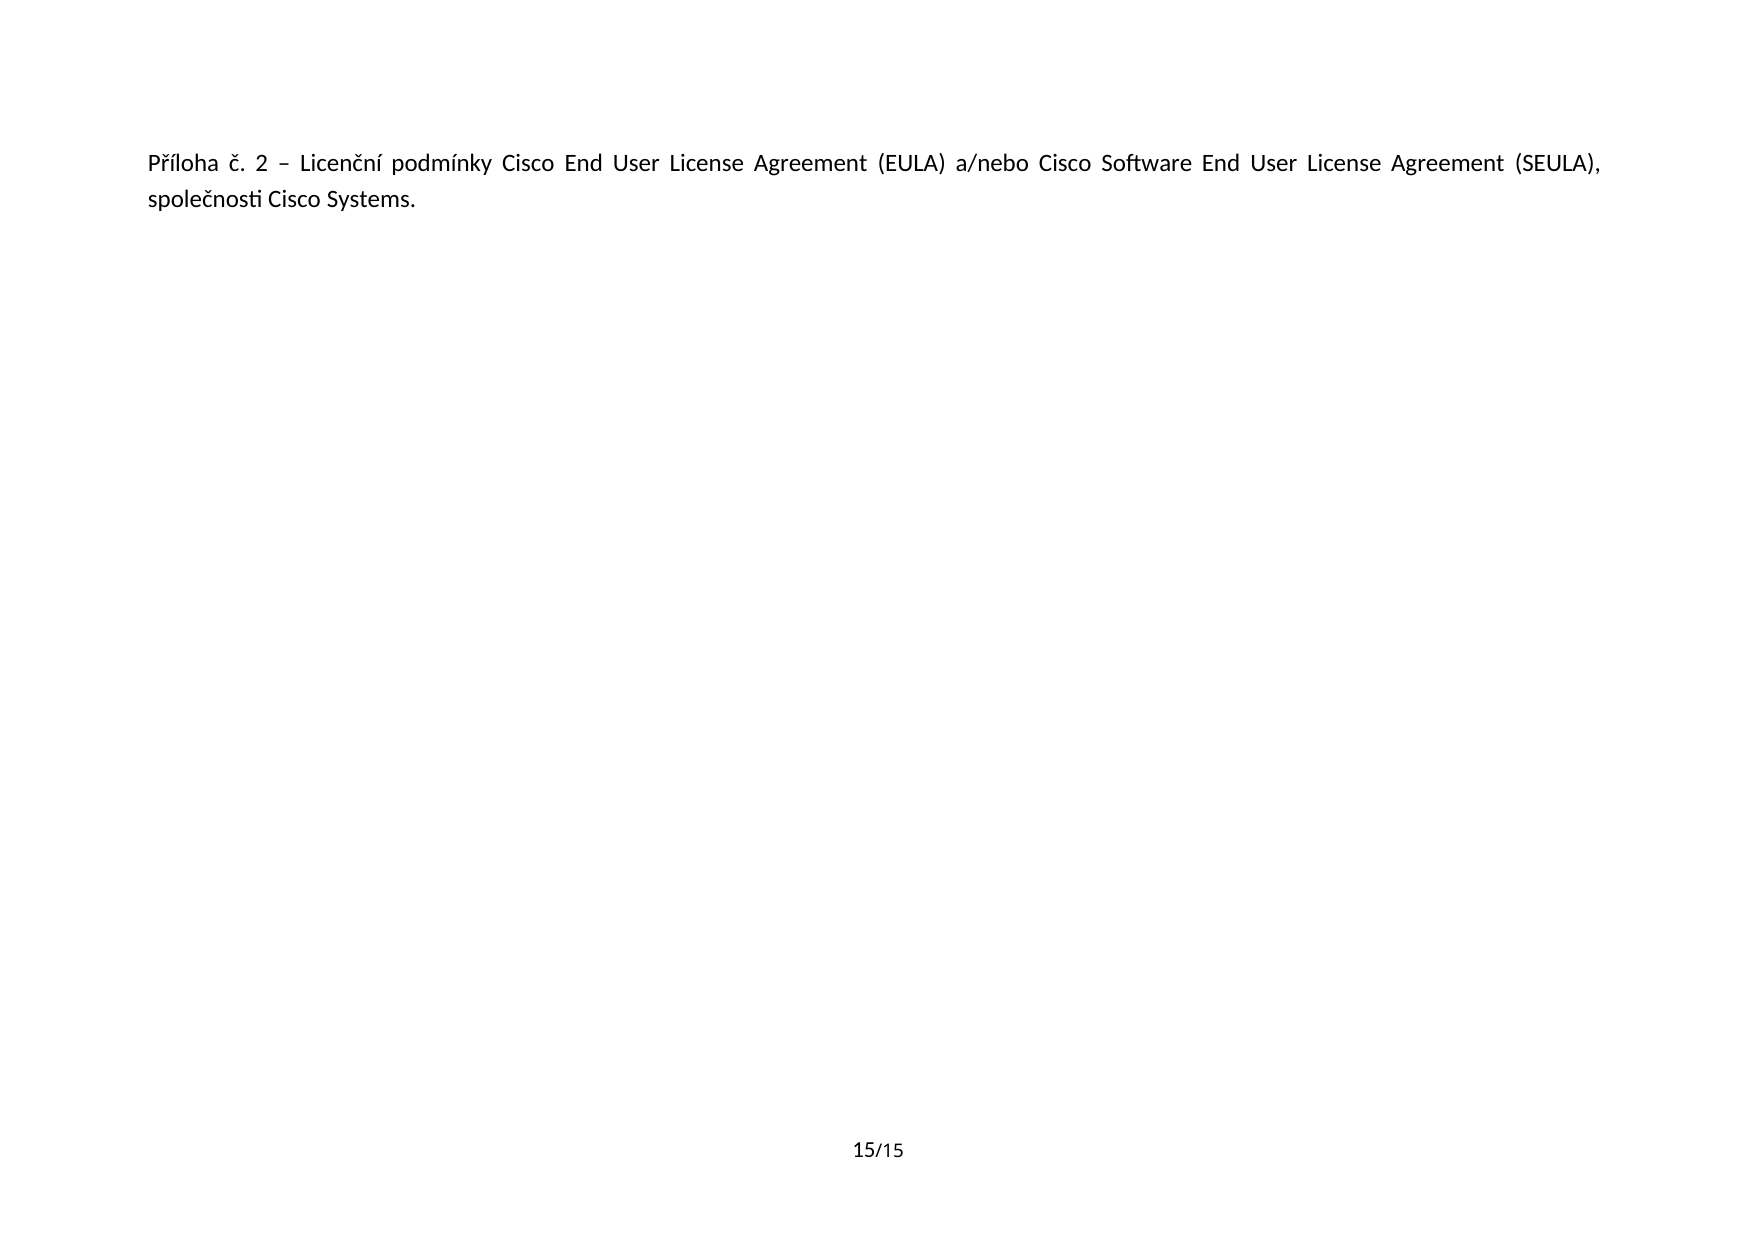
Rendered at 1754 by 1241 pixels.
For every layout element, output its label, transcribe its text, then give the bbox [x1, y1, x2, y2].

text Příloha č. 2 – Licenční podmínky Cisco End User License Agreement (EULA) a/nebo Cisco Software End User License Agreement (SEULA), společnosti Cisco Systems. [148, 147, 1714, 214]
